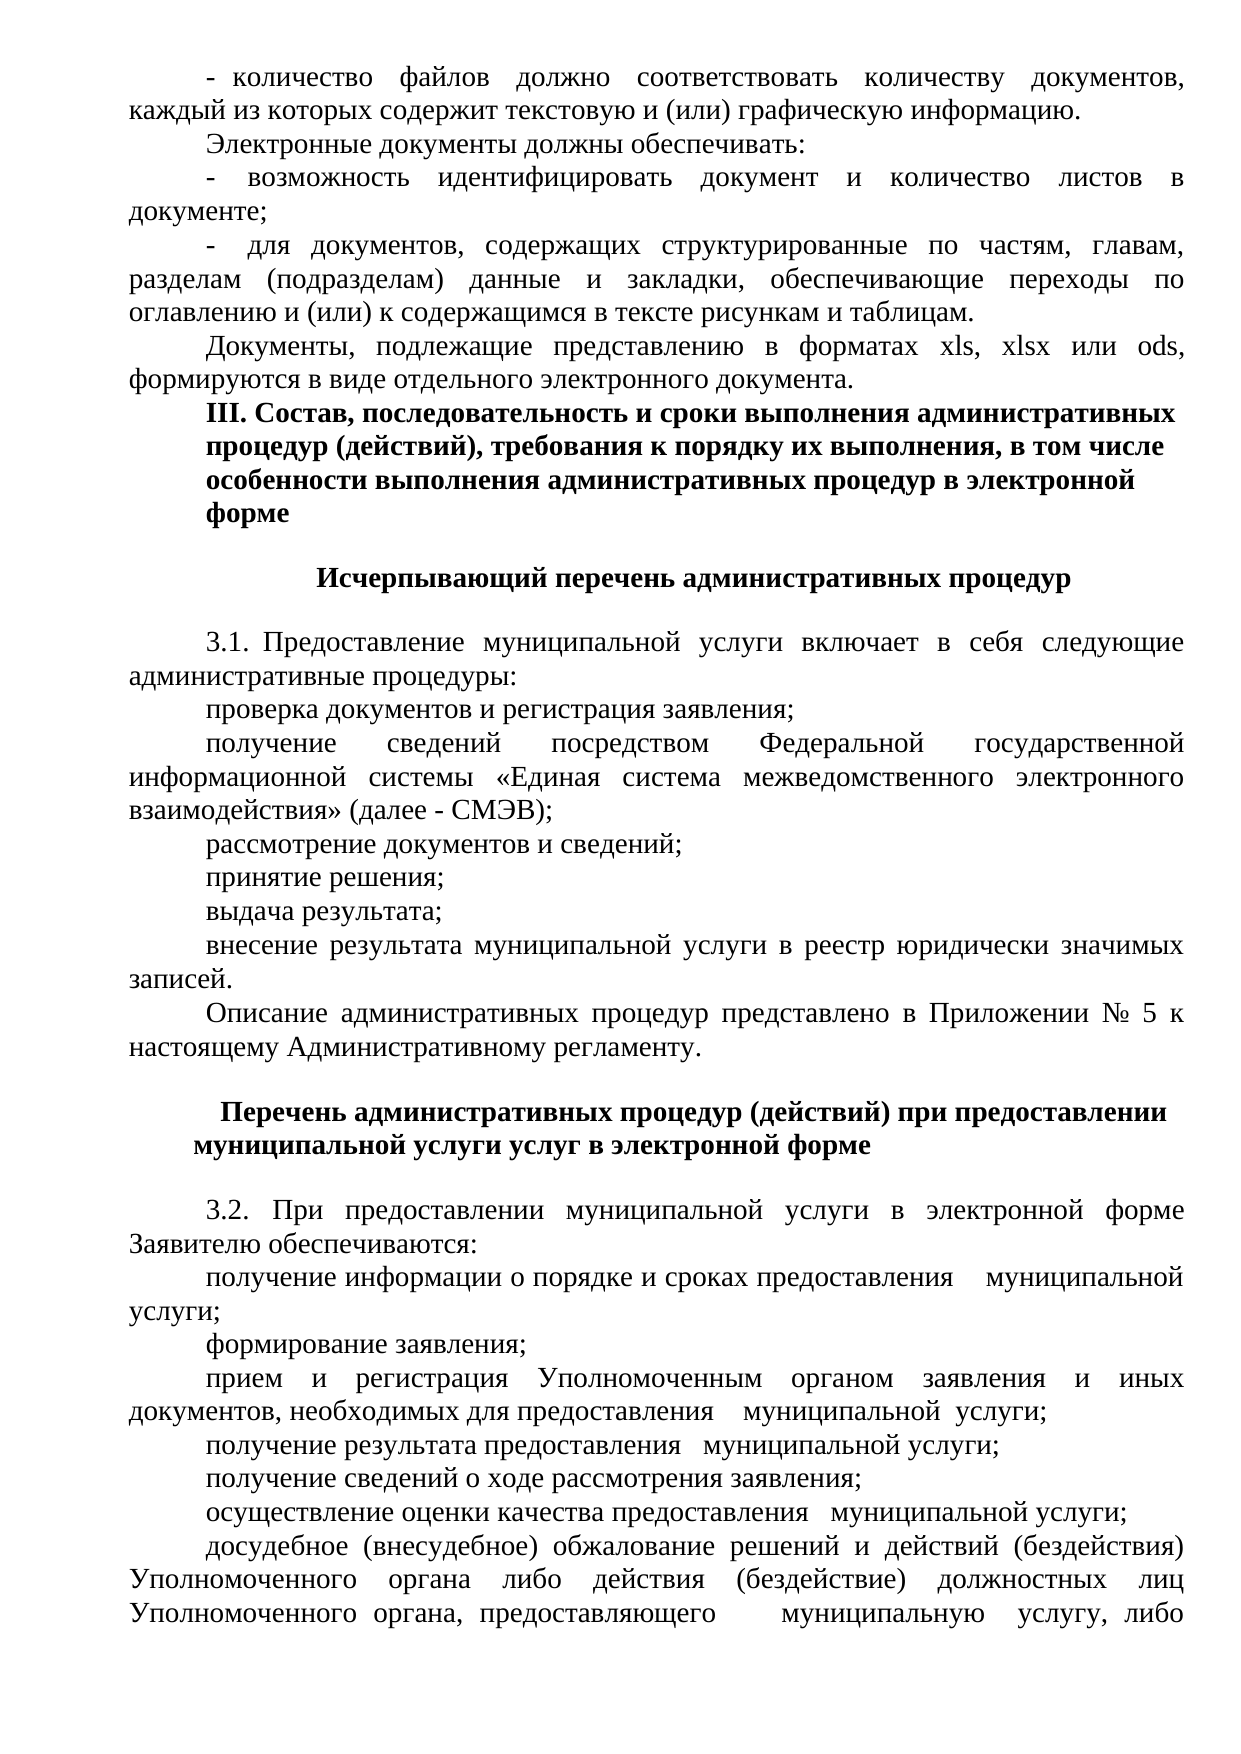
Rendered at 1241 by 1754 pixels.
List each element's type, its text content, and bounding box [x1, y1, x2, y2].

list возможность идентифицировать документ и количество листов в документе; [128, 160, 1185, 228]
list Предоставление муниципальной услуги включает в себя следующие административные процедуры: [128, 625, 1185, 692]
text выдача результата; [128, 893, 1185, 927]
text осуществление оценки качества предоставления муниципальной услуги; [128, 1495, 1185, 1528]
text принятие решения; [128, 860, 1185, 893]
text получение информации о порядке и сроках предоставления муниципальной услуги; [128, 1260, 1185, 1327]
list для документов, содержащих структурированные по частям, главам, разделам (подразделам) данные и закладки, обеспечивающие переходы по оглавлению и (или) к содержащимся в тексте рисункам и таблицам. [128, 228, 1185, 328]
text получение сведений о ходе рассмотрения заявления; [128, 1461, 1185, 1495]
text формирование заявления; [128, 1327, 1185, 1361]
text III. Состав, последовательность и сроки выполнения административных процедур (действий), требования к порядку их выполнения, в том числе особенности выполнения административных процедур в электронной форме [206, 395, 1185, 529]
text получение результата предоставления муниципальной услуги; [128, 1428, 1185, 1461]
text Электронные документы должны обеспечивать: [128, 126, 1185, 160]
text Перечень административных процедур (действий) при предоставлении муниципальной услуги услуг в электронной форме [193, 1094, 1185, 1162]
text Исчерпывающий перечень административных процедур [316, 564, 1185, 593]
list При предоставлении муниципальной услуги в электронной форме Заявителю обеспечиваются: [128, 1193, 1185, 1260]
text Описание административных процедур представлено в Приложении № 5 к настоящему Административному регламенту. [128, 995, 1185, 1063]
text внесение результата муниципальной услуги в реестр юридически значимых записей. [128, 927, 1185, 995]
text проверка документов и регистрация заявления; [128, 692, 1185, 726]
text прием и регистрация Уполномоченным органом заявления и иных документов, необходимых для предоставления муниципальной услуги; [128, 1361, 1185, 1428]
text рассмотрение документов и сведений; [128, 826, 1185, 860]
text Документы, подлежащие представлению в форматах xls, xlsx или ods, формируются в виде отдельного электронного документа. [128, 328, 1185, 395]
text получение сведений посредством Федеральной государственной информационной системы «Единая система межведомственного электронного взаимодействия» (далее - СМЭВ); [128, 726, 1185, 826]
list количество файлов должно соответствовать количеству документов, каждый из которых содержит текстовую и (или) графическую информацию. [128, 59, 1185, 126]
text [128, 1528, 1185, 1629]
